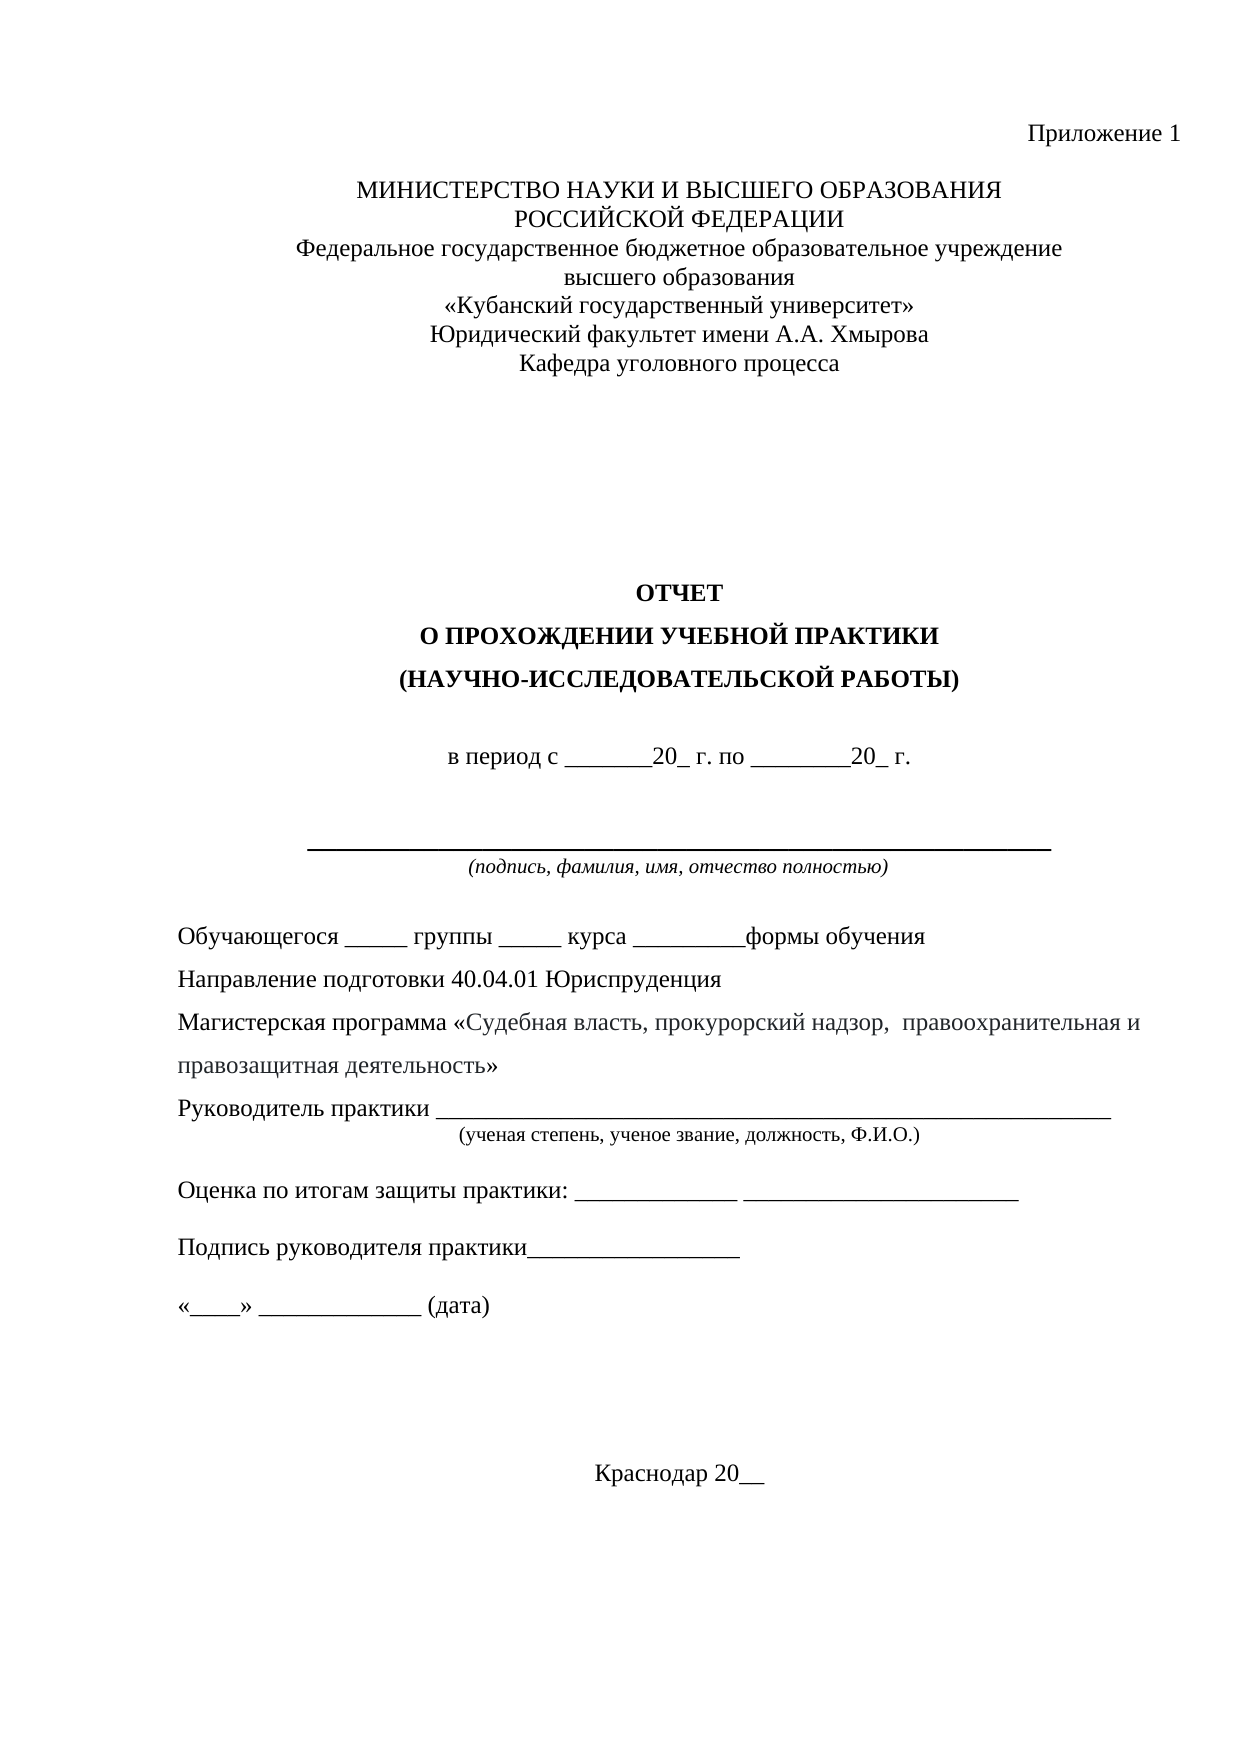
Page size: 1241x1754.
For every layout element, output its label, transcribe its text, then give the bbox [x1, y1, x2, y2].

text Юридический факультет имени А.А. Хмырова [177, 319, 1181, 348]
text Руководитель практики ______________________________________________________ [177, 1093, 1181, 1122]
text Магистерская программа «Судебная власть, прокурорский надзор, правоохранительная и правозащитная деятельность» [177, 1007, 1181, 1079]
text (ученая степень, ученое звание, должность, Ф.И.О.) [177, 1122, 1181, 1146]
text высшего образования [177, 262, 1181, 291]
text Оценка по итогам защиты практики: _____________ ______________________ [177, 1175, 1181, 1204]
text (подпись, фамилия, имя, отчество полностью) [177, 854, 1181, 878]
text МИНИСТЕРСТВО НАУКИ И ВЫСШЕГО ОБРАЗОВАНИЯ [177, 176, 1181, 204]
text (Научно-исследовательской работы) [177, 664, 1181, 693]
text Обучающегося _____ группы _____ курса _________формы обучения [177, 921, 1181, 949]
text «____» _____________ (дата) [177, 1290, 1181, 1319]
text ___________________________________________________ [177, 820, 1181, 854]
text Краснодар 20__ [177, 1458, 1181, 1486]
text Федеральное государственное бюджетное образовательное учреждение [177, 233, 1181, 262]
text Подпись руководителя практики_________________ [177, 1232, 1181, 1261]
text в период с _______20_ г. по ________20_ г. [177, 741, 1181, 770]
text Приложение 1 [177, 118, 1181, 147]
text О прохождении учебной практики [177, 621, 1181, 650]
text РОССИЙСКОЙ ФЕДЕРАЦИИ [177, 204, 1181, 233]
text Кафедра уголовного процесса [177, 348, 1181, 377]
text ОТЧЕТ [177, 578, 1181, 607]
text Направление подготовки 40.04.01 Юриспруденция [177, 964, 1181, 993]
text «Кубанский государственный университет» [177, 291, 1181, 319]
